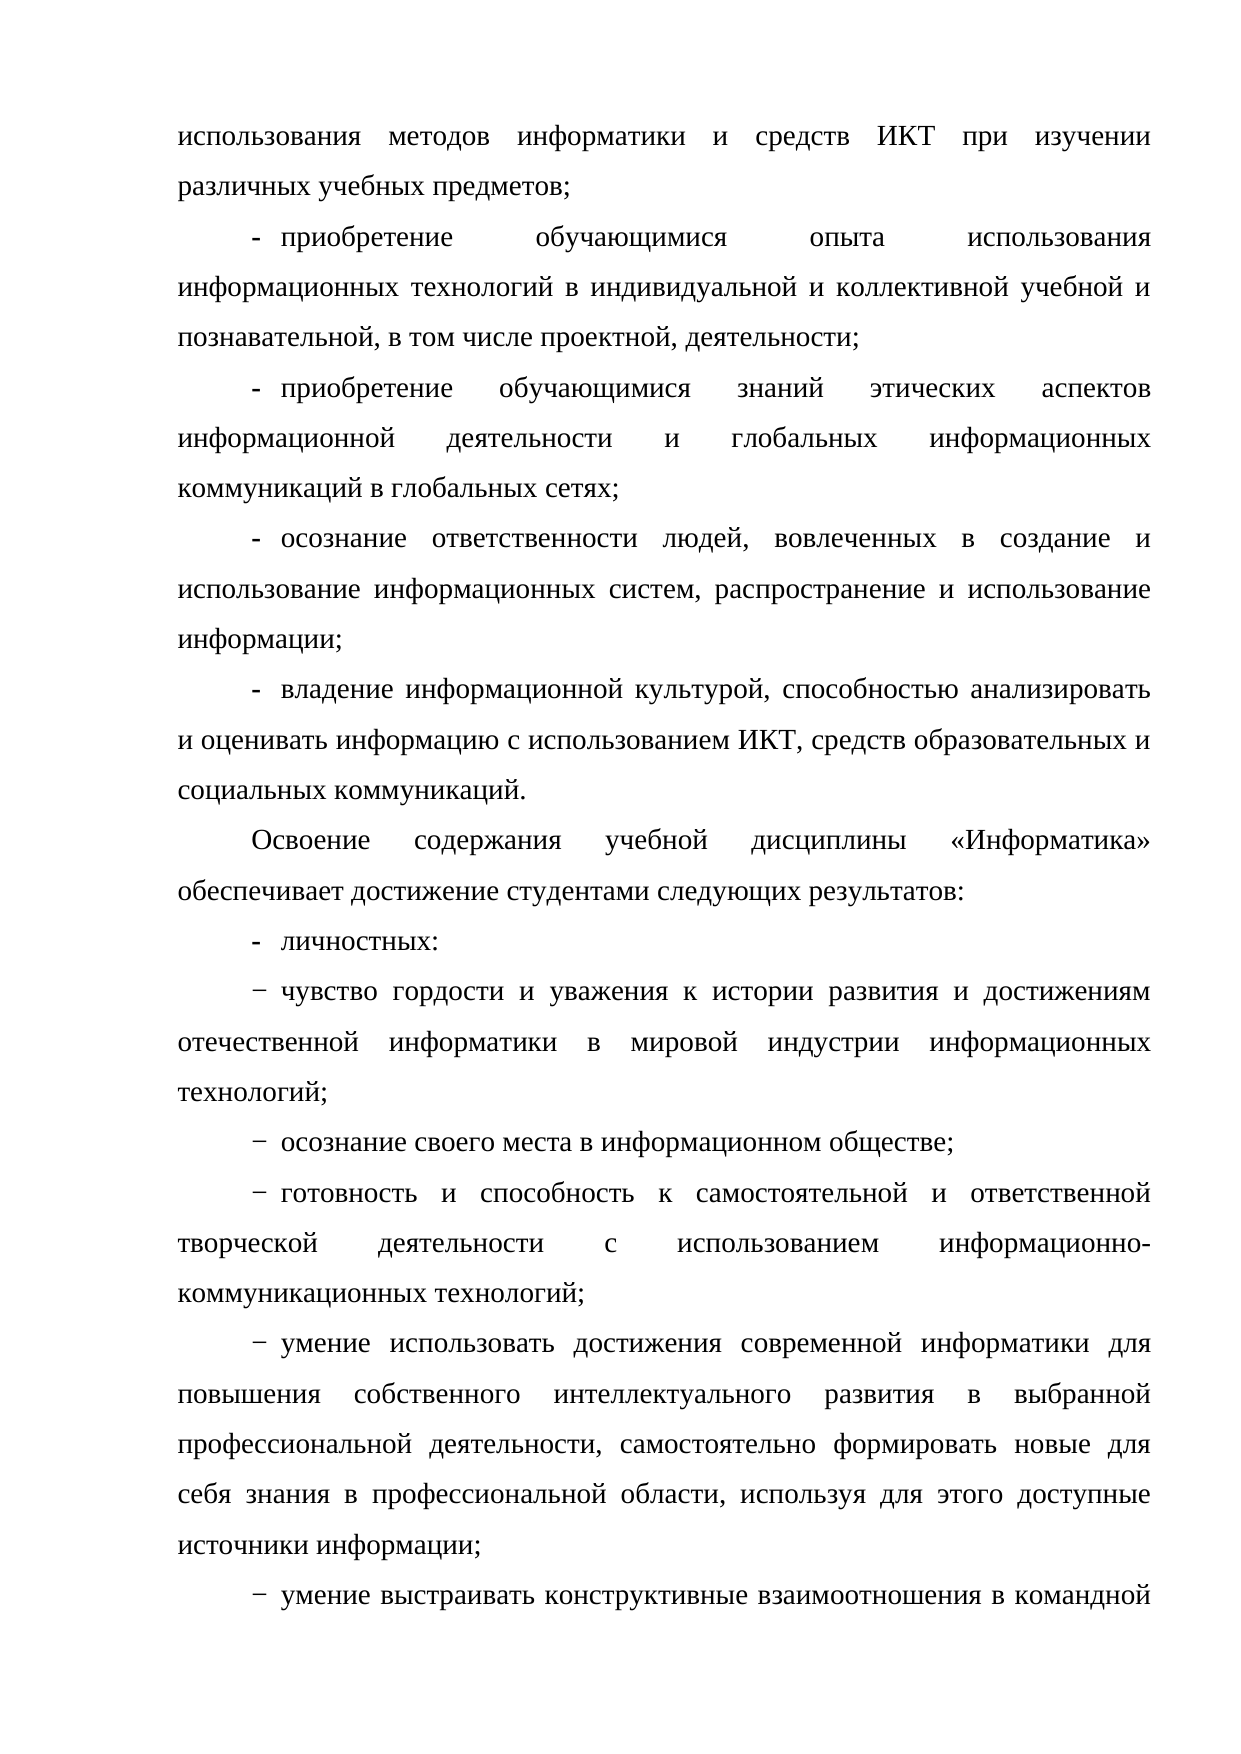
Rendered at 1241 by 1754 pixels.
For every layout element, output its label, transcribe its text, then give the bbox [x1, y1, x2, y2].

list приобретение обучающимися знаний этических аспектов информационной деятельности и глобальных информационных коммуникаций в глобальных сетях; [177, 370, 1152, 504]
list владение информационной культурой, способностью анализировать и оценивать информацию с использованием ИКТ, средств образовательных и социальных коммуникаций. [177, 672, 1152, 806]
text Освоение содержания учебной дисциплины «Информатика» обеспечивает достижение студентами следующих результатов: [177, 822, 1152, 906]
list осознание ответственности людей, вовлеченных в создание и использование информационных систем, распространение и использование информации; [177, 521, 1152, 655]
list готовность и способность к самостоятельной и ответственной творческой деятельности с использованием информационно-коммуникационных технологий; [177, 1175, 1152, 1309]
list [177, 118, 1152, 202]
list осознание своего места в информационном обществе; [177, 1124, 1152, 1158]
list приобретение обучающимися опыта использования информационных технологий в индивидуальной и коллективной учебной и познавательной, в том числе проектной, деятельности; [177, 219, 1152, 353]
list личностных: [177, 923, 1152, 957]
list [177, 1577, 1152, 1611]
list умение использовать достижения современной информатики для повышения собственного интеллектуального развития в выбранной профессиональной деятельности, самостоятельно формировать новые для себя знания в профессиональной области, используя для этого доступные источники информации; [177, 1326, 1152, 1560]
list чувство гордости и уважения к истории развития и достижениям отечественной информатики в мировой индустрии информационных технологий; [177, 973, 1152, 1108]
